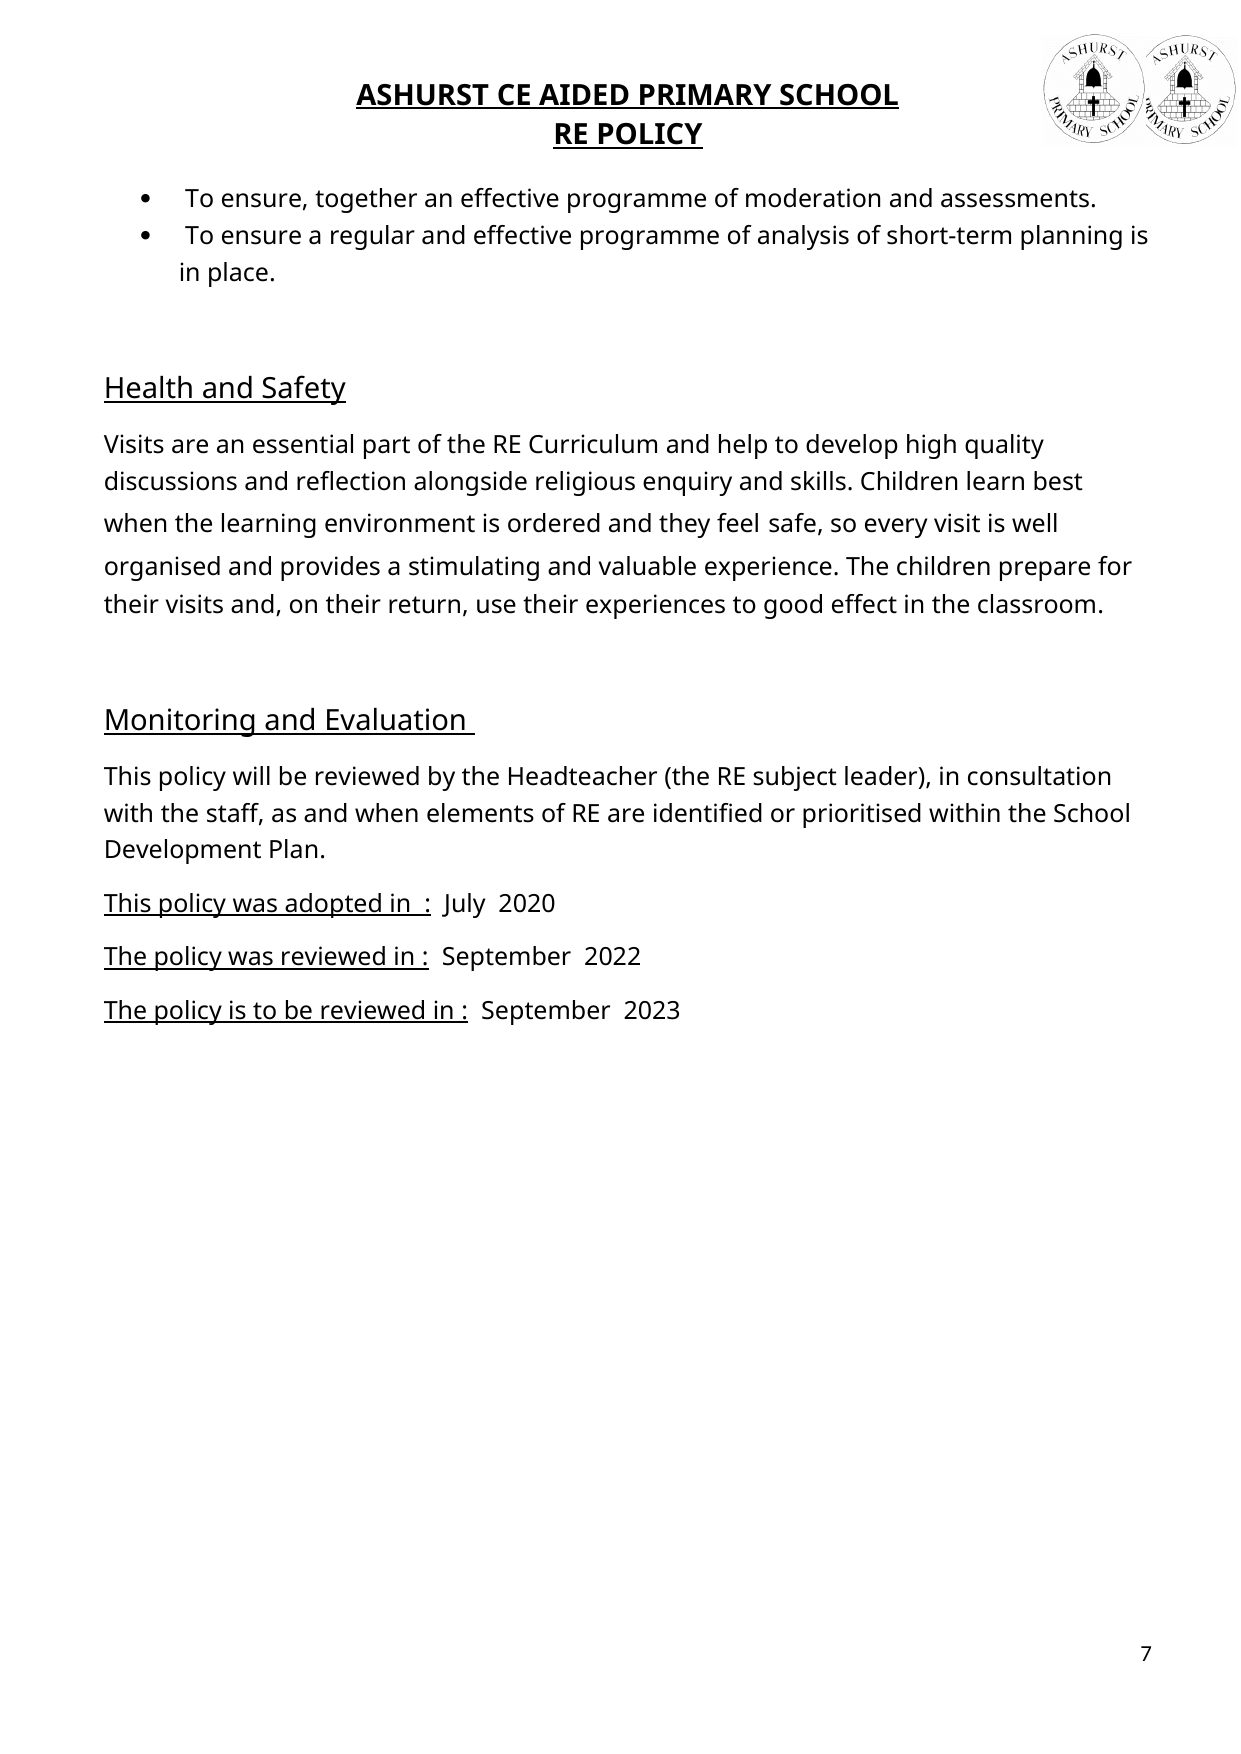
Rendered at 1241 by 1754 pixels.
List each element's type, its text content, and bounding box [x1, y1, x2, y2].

text The policy is to be reviewed in : September 2023 [103, 992, 1152, 1027]
text This policy was adopted in : July 2020 [103, 886, 1152, 920]
text Monitoring and Evaluation [103, 699, 1152, 739]
list To ensure, together an effective programme of moderation and assessments. [141, 181, 1152, 215]
text Visits are an essential part of the RE Curriculum and help to develop high quality discussions and reflection alongside religious enquiry and skills. Children learn best when the learning environment is ordered and they feel safe, so every visit is well organised and provides a stimulating and valuable experience. The children prepare for their visits and, on their return, use their experiences to good effect in the classroom. [103, 427, 1152, 620]
text This policy will be reviewed by the Headteacher (the RE subject leader), in consultation with the staff, as and when elements of RE are identified or prioritised within the School Development Plan. [103, 759, 1152, 866]
text The policy was reviewed in : September 2022 [103, 939, 1152, 973]
list To ensure a regular and effective programme of analysis of short-term planning is in place. [141, 218, 1152, 289]
text Health and Safety [103, 368, 1152, 407]
picture [1039, 32, 1237, 146]
